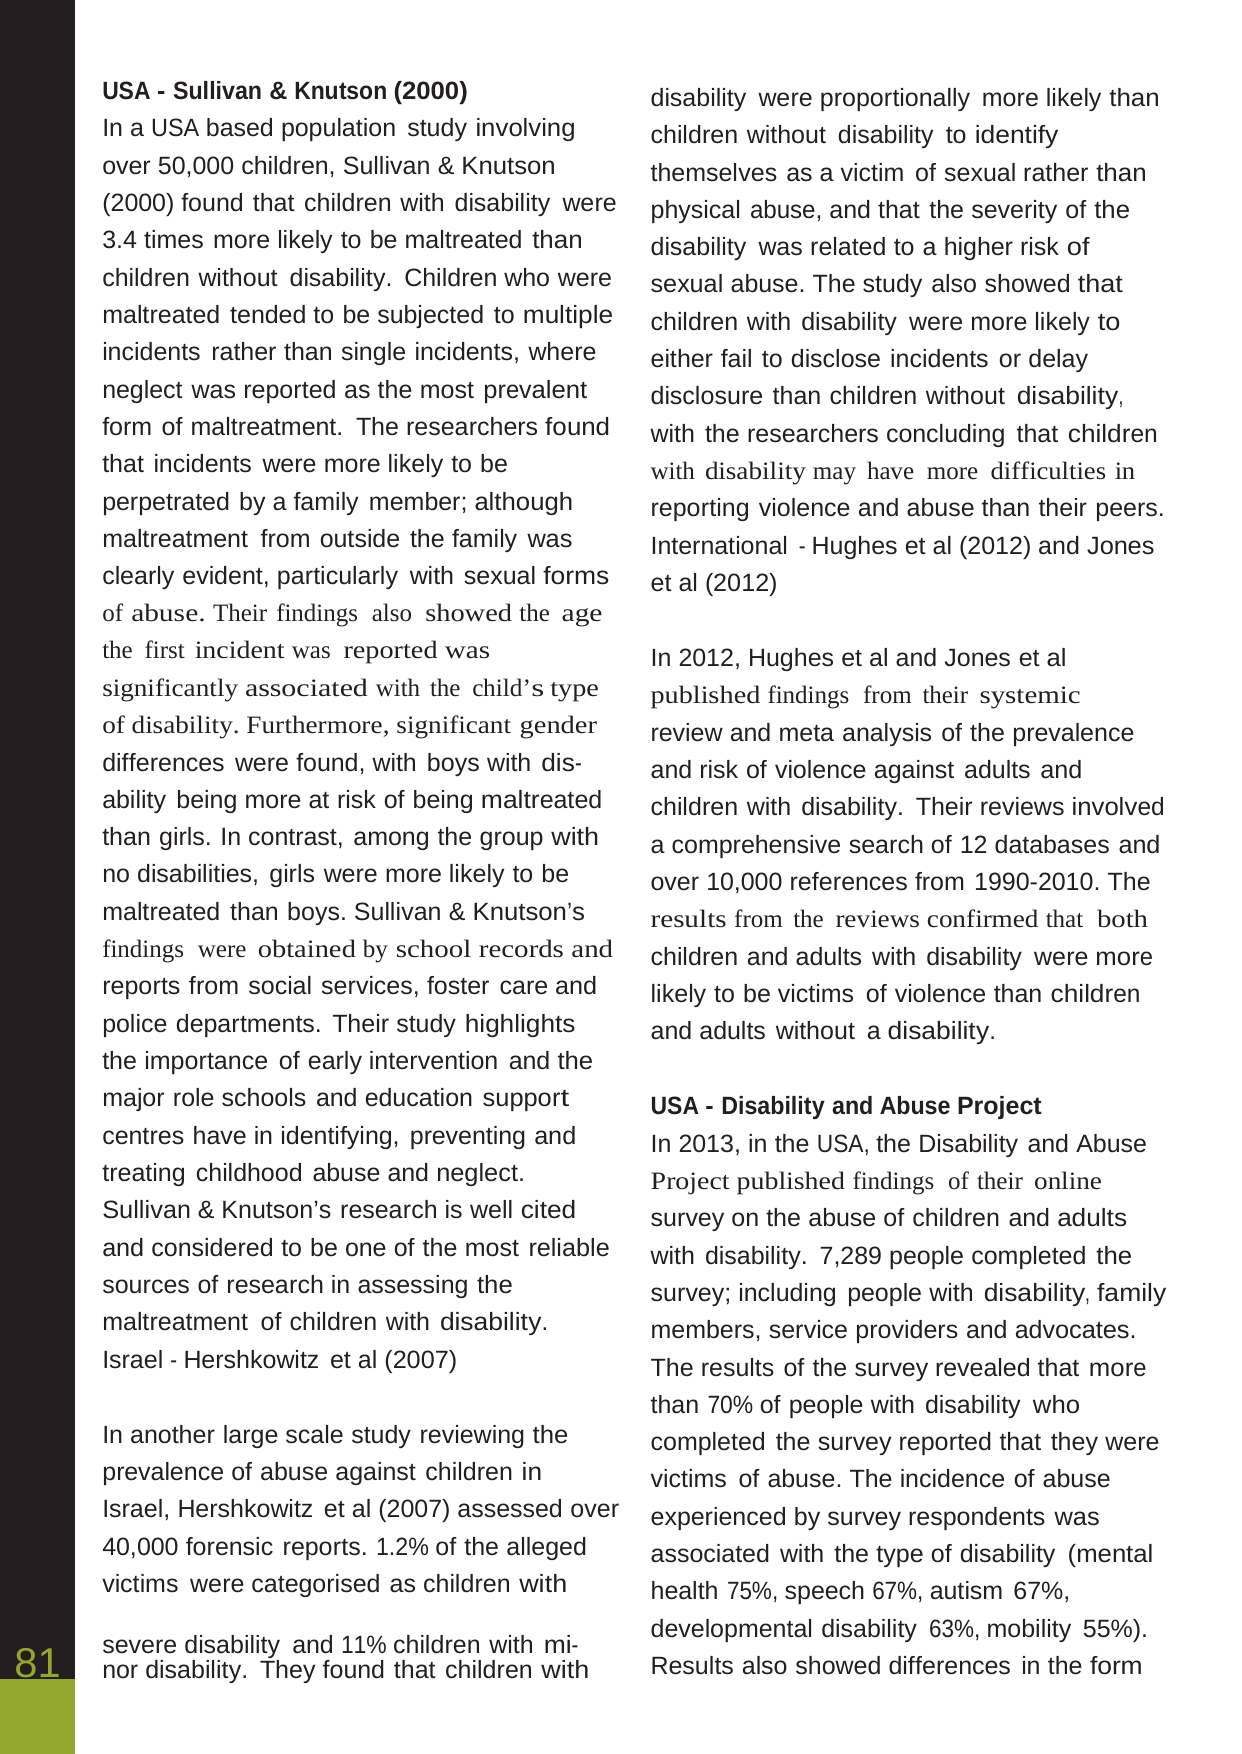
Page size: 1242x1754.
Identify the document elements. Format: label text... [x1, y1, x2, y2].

text 40,000 forensic reports. 1.2% of the alleged victims were categorised as children with [102, 1532, 593, 1598]
text 3.4 times more likely to be maltreated than children without disability. Children who were maltreated tended to be subjected to multiple incidents rather than single incidents, where neglect was reported as the most prevalent form of maltreatment. The researchers found that incidents were more likely to be perpetrated by a family member; although maltreatment from outside the family was clearly evident, particularly with sexual forms of abuse. Their findings also showed the age the first incident was reported was significantly associated with the child’s type of disability. Furthermore, significant gender differences were found, with boys with dis- ability being more at risk of being maltreated than girls. In contrast, among the group with no disabilities, girls were more likely to be maltreated than boys. Sullivan & Knutson’s findings were obtained by school records and reports from social services, foster care and police departments. Their study highlights [102, 225, 620, 1037]
text In 2013, in the USA, the Disability and Abuse Project published findings of their online survey on the abuse of children and adults with disability. 7,289 people completed the survey; including people with disability, family members, service providers and advocates. The results of the survey revealed that more than 70% of people with disability who completed the survey reported that they were victims of abuse. The incidence of abuse experienced by survey respondents was associated with the type of disability (mental health 75%, speech 67%, autism 67%, developmental disability 63%, mobility 55%). Results also showed differences in the form [650, 1129, 1171, 1679]
text USA - Disability and Abuse Project [650, 1091, 1179, 1120]
text reporting violence and abuse than their peers. International - Hughes et al (2012) and Jones et al (2012) [650, 493, 1173, 597]
text children with disability. Their reviews involved a comprehensive search of 12 databases and over 10,000 references from 1990-2010. The results from the reviews confirmed that both children and adults with disability were more likely to be victims of violence than children and adults without a disability. [650, 792, 1170, 1045]
text USA - Sullivan & Knutson (2000) [102, 76, 618, 104]
text In another large scale study reviewing the prevalence of abuse against children in [102, 1419, 575, 1486]
text the importance of early intervention and the major role schools and education support centres have in identifying, preventing and treating childhood abuse and neglect. Sullivan & Knutson’s research is well cited and considered to be one of the most reliable sources of research in assessing the maltreatment of children with disability. [102, 1046, 615, 1336]
text In 2012, Hughes et al and Jones et al published findings from their systemic review and meta analysis of the prevalence and risk of violence against adults and [650, 643, 1142, 784]
text In a USA based population study involving over 50,000 children, Sullivan & Knutson (2000) found that children with disability were [102, 113, 623, 217]
text Israel, Hershkowitz et al (2007) assessed over [102, 1494, 624, 1523]
text 81 severe disability and 11% children with mi- nor disability. They found that children with [14, 1613, 595, 1684]
text Israel - Hershkowitz et al (2007) [102, 1344, 618, 1373]
text disability were proportionally more likely than children without disability to identify themselves as a victim of sexual rather than physical abuse, and that the severity of the disability was related to a higher risk of sexual abuse. The study also showed that children with disability were more likely to either fail to disclose incidents or delay disclosure than children without disability, with the researchers concluding that children with disability may have more difficulties in [650, 83, 1167, 484]
